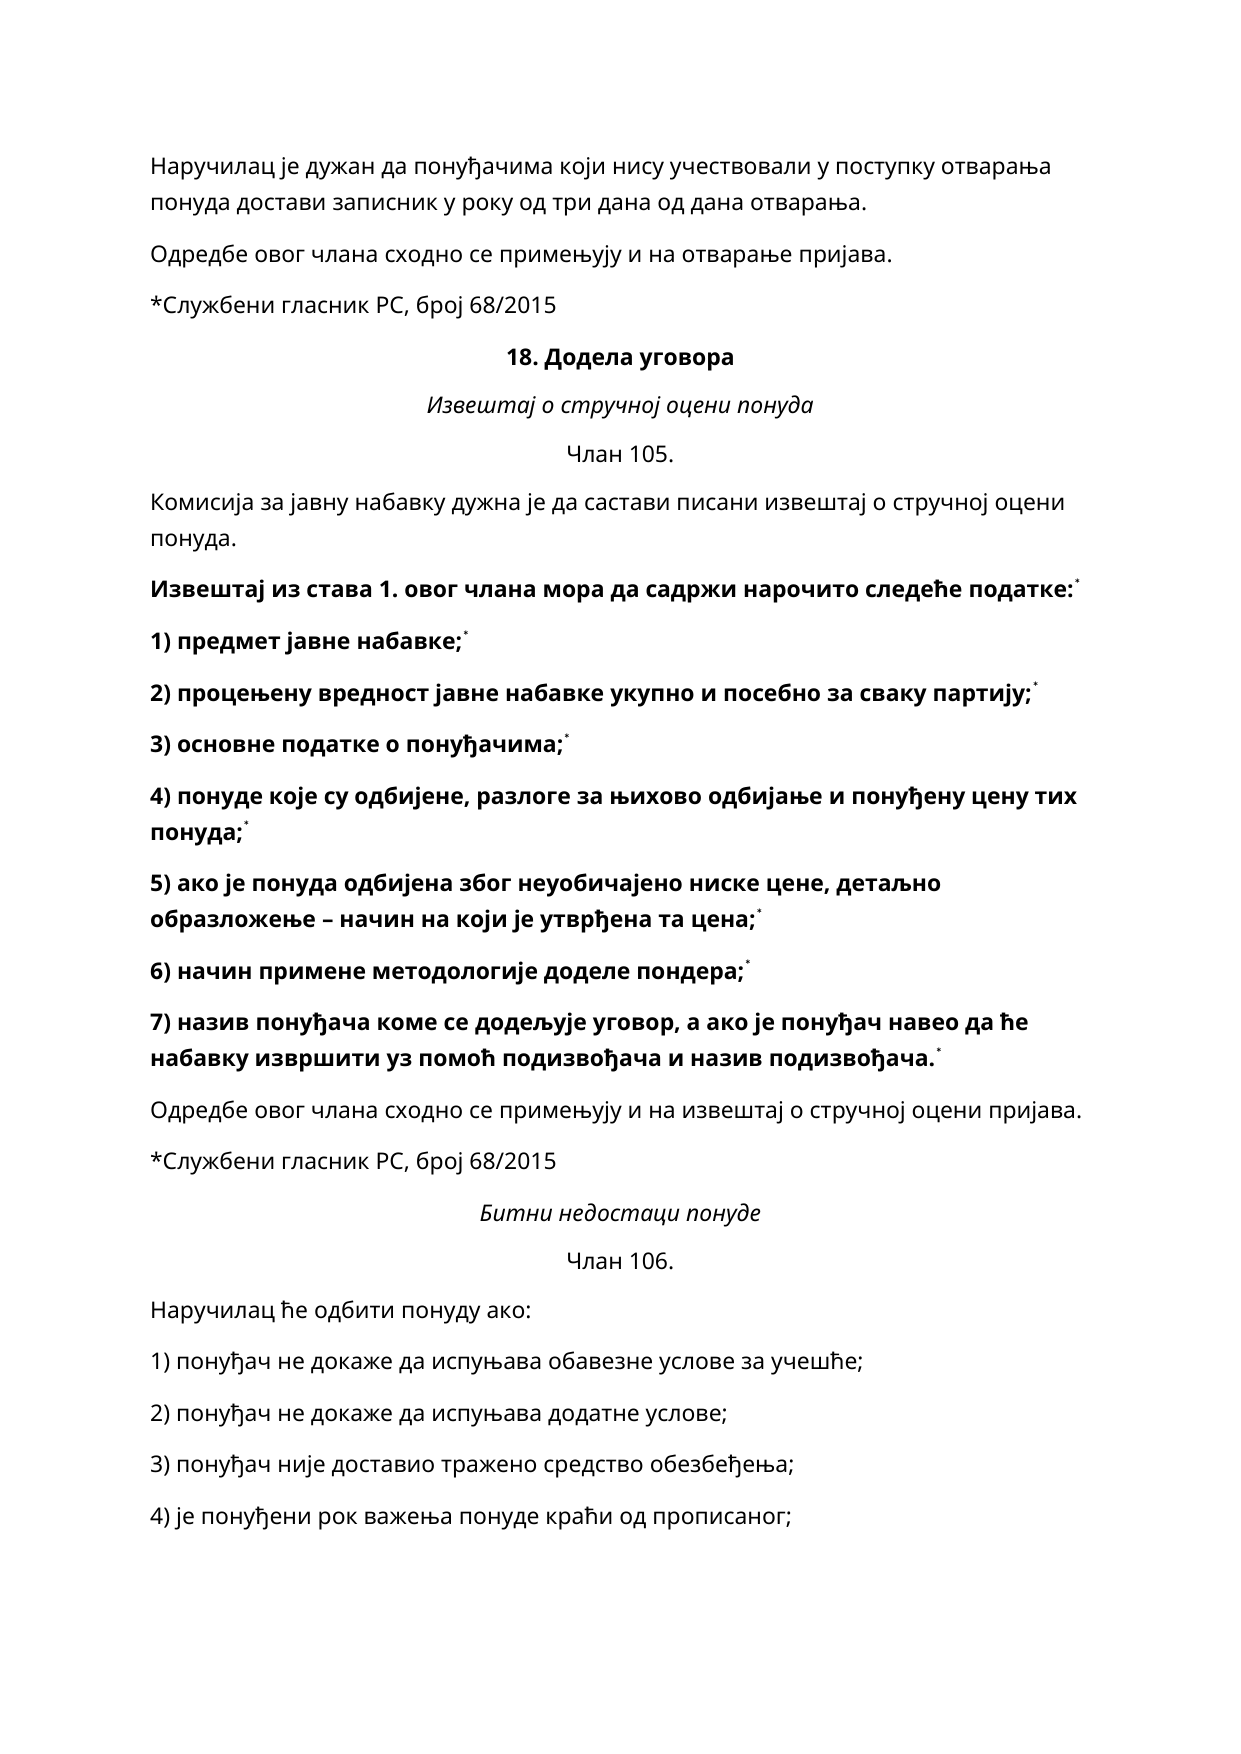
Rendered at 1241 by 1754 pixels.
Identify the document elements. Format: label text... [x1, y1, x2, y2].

text *Службени гласник РС, број 68/2015 [150, 289, 1090, 320]
text 5) ако је понуда одбијена због неуобичајено ниске цене, детаљно образложење – начин на који је утврђена та цена;* [150, 867, 1090, 934]
text Члан 105. [150, 437, 1090, 469]
text Наручилац ће одбити понуду ако: [150, 1294, 1090, 1325]
text 2) понуђач не докаже да испуњава додатне услове; [150, 1397, 1090, 1428]
text 3) понуђач није доставио тражено средство обезбеђења; [150, 1448, 1090, 1480]
text 4) је понуђени рок важења понуде краћи од прописаног; [150, 1500, 1090, 1531]
text 6) начин примене методологије доделе пондера;* [150, 955, 1090, 986]
text Извештај из става 1. овог члана мора да садржи нарочито следеће податке:* [150, 573, 1090, 605]
text Одредбе овог члана сходно се примењују и на отварање пријава. [150, 237, 1090, 269]
text Извештај о стручној оцени понуда [150, 389, 1090, 420]
text Наручилац је дужан да понуђачима који нису учествовали у поступку отварања понуда достави записник у року од три дана од дана отварања. [150, 150, 1090, 217]
text 3) основне податке о понуђачима;* [150, 728, 1090, 759]
text 2) процењену вредност јавне набавке укупно и посебно за сваку партију;* [150, 677, 1090, 708]
text Битни недостаци понуде [150, 1197, 1090, 1228]
text 1) предмет јавне набавке;* [150, 625, 1090, 656]
text 7) назив понуђача коме се додељује уговор, а ако је понуђач навео да ће набавку извршити уз помоћ подизвођача и назив подизвођача.* [150, 1006, 1090, 1073]
text 18. Додела уговора [150, 341, 1090, 372]
text Одредбе овог члана сходно се примењују и на извештај о стручној оцени пријава. [150, 1094, 1090, 1125]
text 4) понуде које су одбијене, разлоге за њихово одбијање и понуђену цену тих понуда;* [150, 780, 1090, 847]
text *Службени гласник РС, број 68/2015 [150, 1145, 1090, 1177]
text Члан 106. [150, 1245, 1090, 1277]
text 1) понуђач не докаже да испуњава обавезне услове за учешће; [150, 1345, 1090, 1377]
text Комисија за јавну набавку дужна је да састави писани извештај о стручној оцени понуда. [150, 486, 1090, 553]
